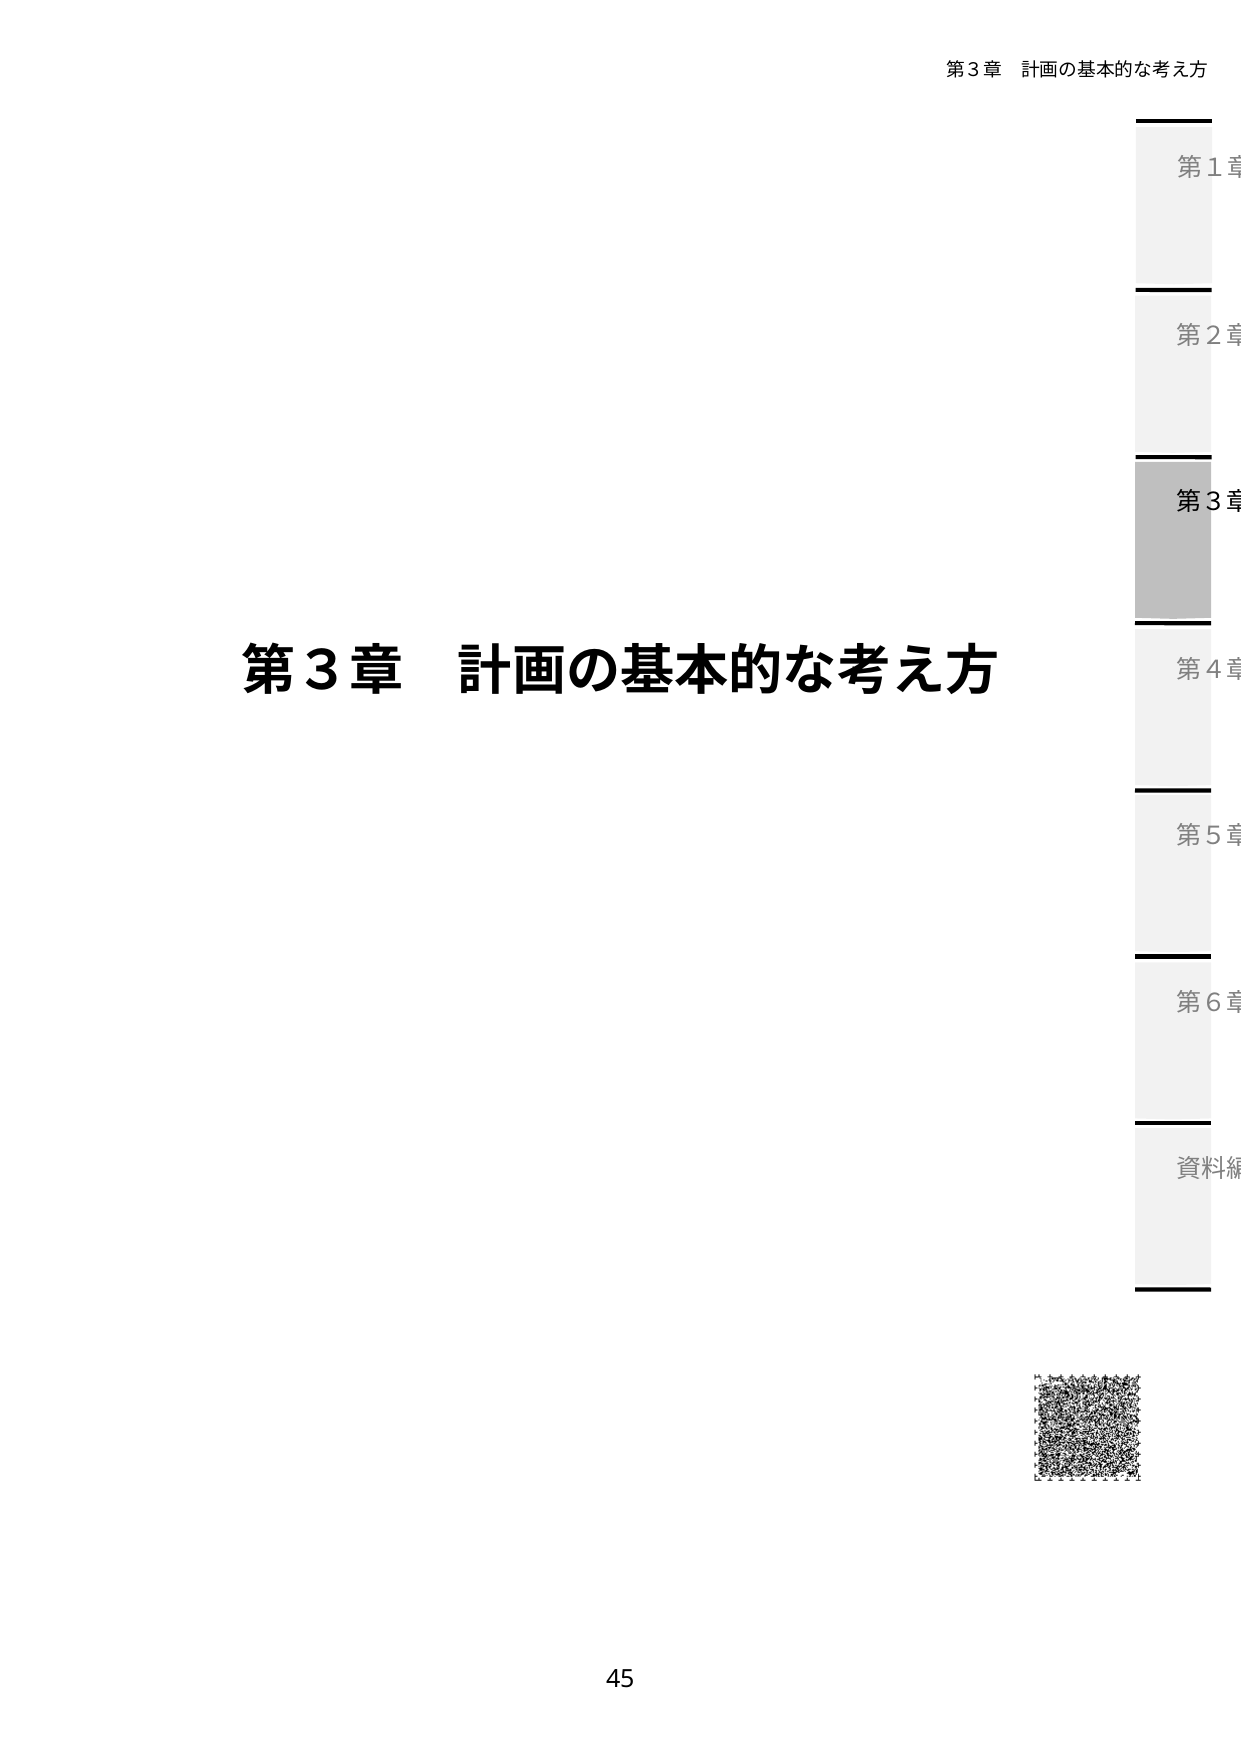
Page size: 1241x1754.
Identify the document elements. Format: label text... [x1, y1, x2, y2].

text 第３章 計画の基本的な考え方 [112, 627, 1128, 705]
picture [1034, 1374, 1141, 1481]
